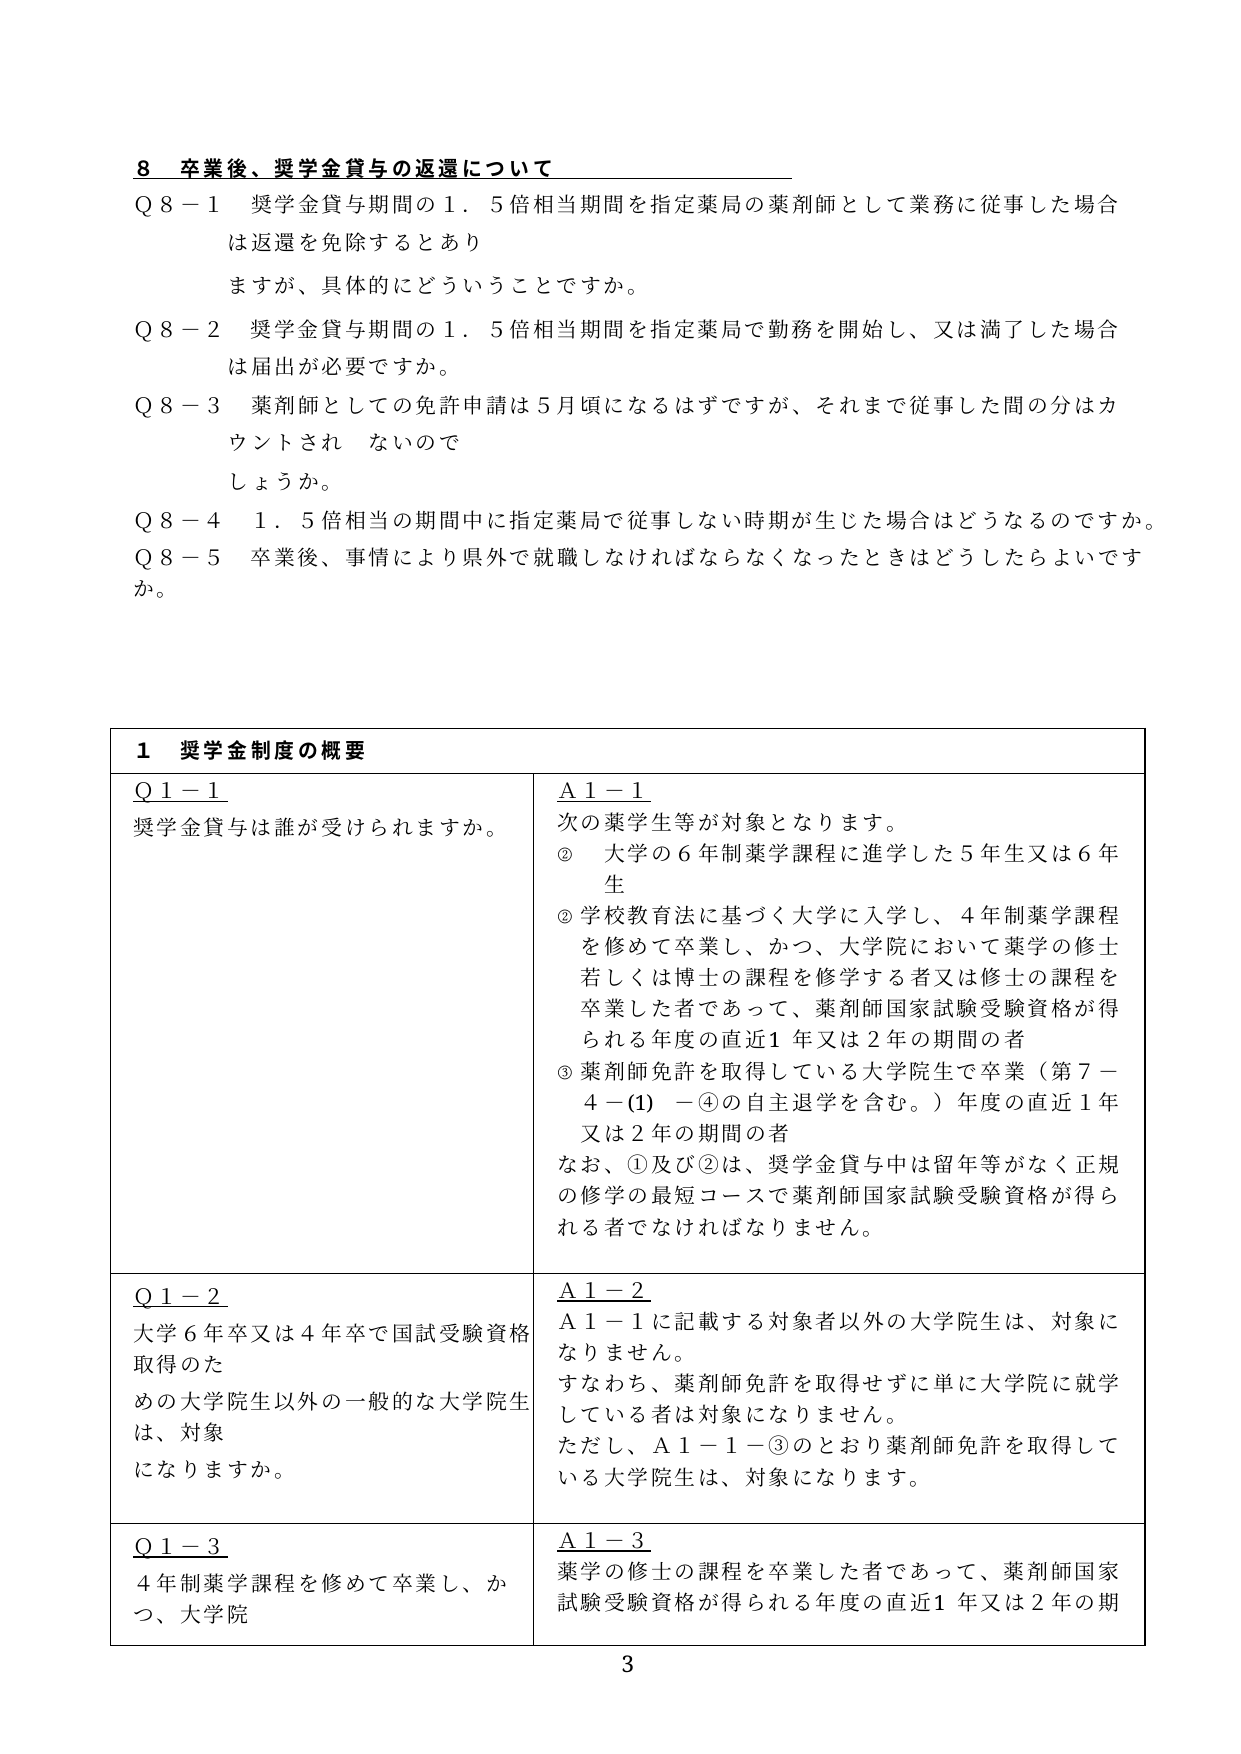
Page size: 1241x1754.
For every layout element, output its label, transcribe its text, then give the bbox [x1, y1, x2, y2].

text Ｑ８－１ 奨学金貸与期間の１．５倍相当期間を指定薬局の薬剤師として業務に従事した場合は返還を免除するとあり [121, 188, 1134, 257]
text Ｑ８－３ 薬剤師としての免許申請は５月頃になるはずですが、それまで従事した間の分はカウントされ ないので [121, 389, 1134, 457]
table_cell Ｑ１－１ 奨学金貸与は誰が受けられますか。 [111, 774, 533, 1273]
subtitle ８ 卒業後、奨学金貸与の返還について [121, 151, 1145, 182]
table_cell Ａ１－１ 次の薬学生等が対象となります。 大学の６年制薬学課程に進学した５年生又は６年生 ②学校教育法に基づく大学に入学し、４年制薬学課程を修めて卒業し、かつ、大学院において薬学の修士若しくは博士の課程を修学する者又は修士の課程を卒業した者であって、薬剤師国家試験受験資格が得られる年度の直近1年又は２年の期間の者 ③薬剤師免許を取得している大学院生で卒業（第７－４－(1)－④の自主退学を含む。）年度の直近１年又は２年の期間の者 なお、①及び②は、奨学金貸与中は留年等がなく正規の修学の最短コースで薬剤師国家試験受験資格が得られる者でなければなりません。 [534, 774, 1144, 1273]
text ますが、具体的にどういうことですか。 [120, 269, 1134, 300]
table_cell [534, 1524, 1144, 1645]
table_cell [111, 1524, 533, 1645]
text しょうか。 [120, 465, 1134, 496]
table_cell Ｑ１－２ 大学６年卒又は４年卒で国試受験資格取得のた めの大学院生以外の一般的な大学院生は、対象 になりますか。 [111, 1274, 533, 1523]
text Ｑ８－２ 奨学金貸与期間の１．５倍相当期間を指定薬局で勤務を開始し、又は満了した場合は届出が必要ですか。 [121, 312, 1134, 381]
table_header １ 奨学金制度の概要 [111, 729, 1144, 773]
text Ｑ８－４ １．５倍相当の期間中に指定薬局で従事しない時期が生じた場合はどうなるのですか。 [121, 503, 1145, 535]
text Ｑ８－５ 卒業後、事情により県外で就職しなければならなくなったときはどうしたらよいですか。 [121, 541, 1145, 603]
table_cell Ａ１－２ Ａ１－１に記載する対象者以外の大学院生は、対象になりません。 すなわち、薬剤師免許を取得せずに単に大学院に就学している者は対象になりません。 ただし、Ａ１－１－③のとおり薬剤師免許を取得している大学院生は、対象になります。 [534, 1274, 1144, 1523]
